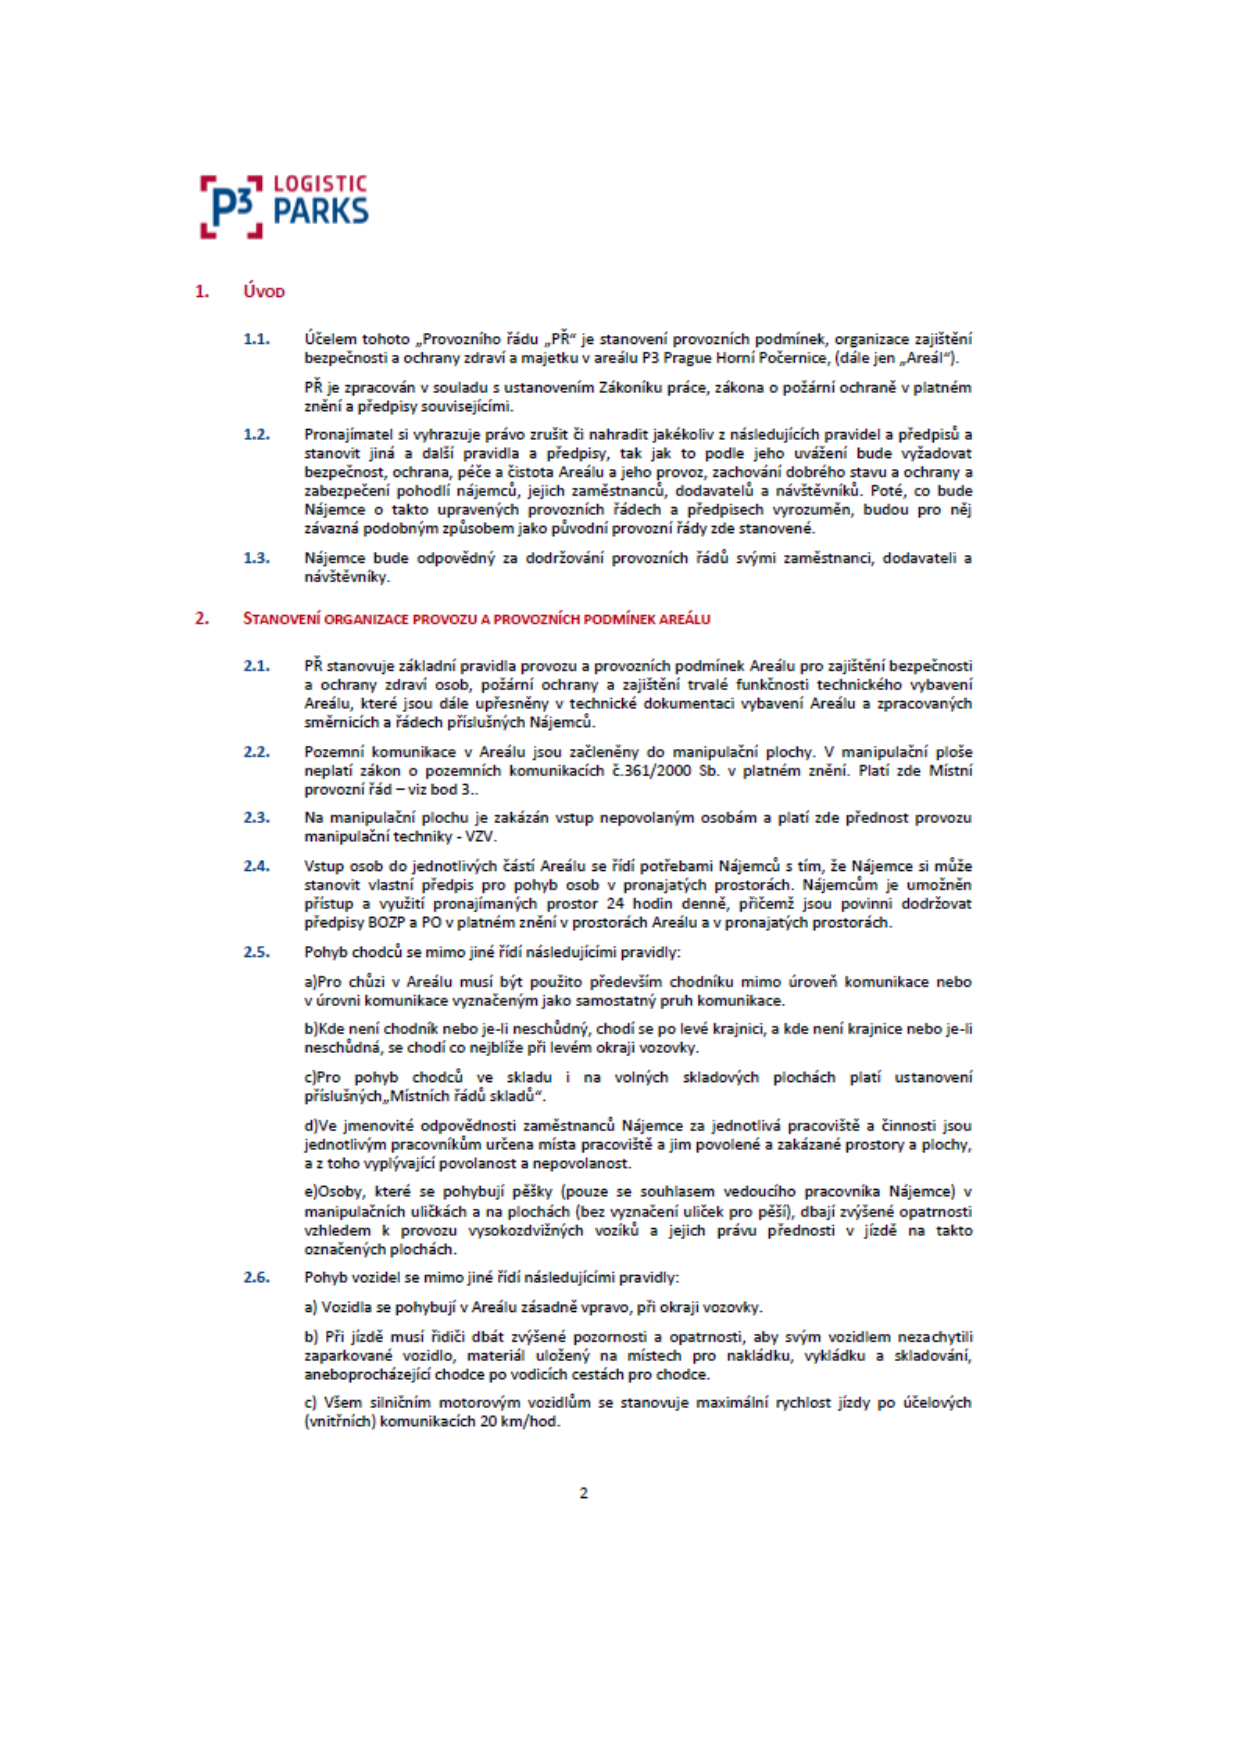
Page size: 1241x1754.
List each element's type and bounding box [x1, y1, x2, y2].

picture [150, 150, 1033, 1519]
